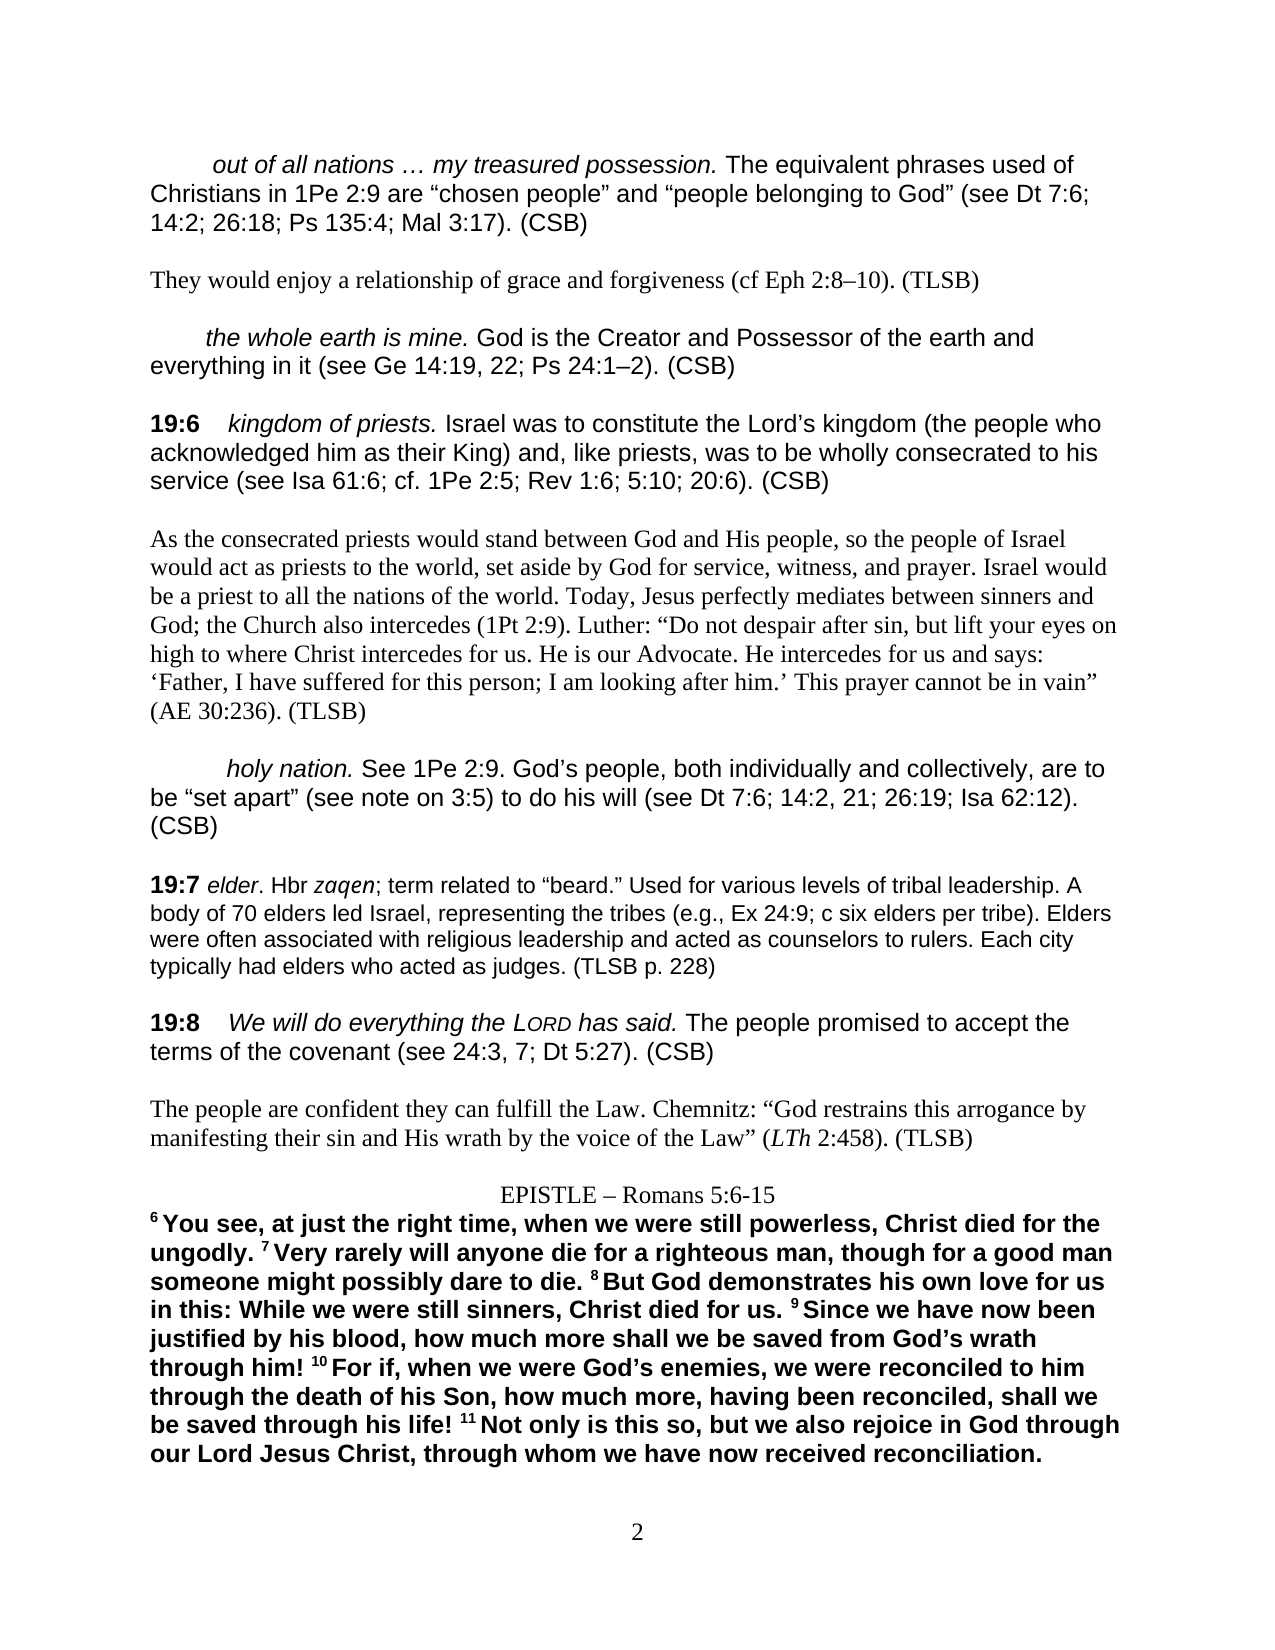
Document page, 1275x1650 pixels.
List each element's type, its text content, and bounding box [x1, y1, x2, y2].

text EPISTLE – Romans 5:6-15 [150, 1180, 1125, 1209]
text 19:6 kingdom of priests. Israel was to constitute the Lord’s kingdom (the people who acknowledged him as their King) and, like priests, was to be wholly consecrated to his service (see Isa 61:6; cf. 1Pe 2:5; Rev 1:6; 5:10; 20:6). (CSB) [150, 409, 1125, 495]
text out of all nations … my treasured possession. The equivalent phrases used of Christians in 1Pe 2:9 are “chosen people” and “people belonging to God” (see Dt 7:6; 14:2; 26:18; Ps 135:4; Mal 3:17). (CSB) [150, 150, 1125, 236]
text The people are confident they can fulfill the Law. Chemnitz: “God restrains this arrogance by manifesting their sin and His wrath by the voice of the Law” (LTh 2:458). (TLSB) [150, 1094, 1125, 1152]
text They would enjoy a relationship of grace and forgiveness (cf Eph 2:8–10). (TLSB) [150, 265, 1125, 294]
text 19:7 elder. Hbr zaqen; term related to “beard.” Used for various levels of tribal leadership. A body of 70 elders led Israel, representing the tribes (e.g., Ex 24:9; c six elders per tribe). Elders were often associated with religious leadership and acted as counselors to rulers. Each city typically had elders who acted as judges. (TLSB p. 228) [150, 869, 1125, 979]
text 19:8 We will do everything the Lord has said. The people promised to accept the terms of the covenant (see 24:3, 7; Dt 5:27). (CSB) [150, 1008, 1125, 1065]
text holy nation. See 1Pe 2:9. God’s people, both individually and collectively, are to be “set apart” (see note on 3:5) to do his will (see Dt 7:6; 14:2, 21; 26:19; Isa 62:12). (CSB) [150, 754, 1125, 840]
text 6﻿ You see, at just the right time, when we were still powerless, Christ died for the ungodly. ﻿7﻿ Very rarely will anyone die for a righteous man, though for a good man someone might possibly dare to die. ﻿8﻿ But God demonstrates his own love for us in this: While we were still sinners, Christ died for us. ﻿9﻿ Since we have now been justified by his blood, how much more shall we be saved from God’s wrath through him! ﻿10﻿ For if, when we were God’s enemies, we were reconciled to him through the death of his Son, how much more, having been reconciled, shall we be saved through his life! ﻿11﻿ Not only is this so, but we also rejoice in God through our Lord Jesus Christ, through whom we have now received reconciliation. [150, 1209, 1125, 1468]
text As the consecrated priests would stand between God and His people, so the people of Israel would act as priests to the world, set aside by God for service, witness, and prayer. Israel would be a priest to all the nations of the world. Today, Jesus perfectly mediates between sinners and God; the Church also intercedes (1Pt 2:9). Luther: “Do not despair after sin, but lift your eyes on high to where Christ intercedes for us. He is our Advocate. He intercedes for us and says: ‘Father, I have suffered for this person; I am looking after him.’ This prayer cannot be in vain” (AE 30:236). (TLSB) [150, 524, 1125, 725]
text the whole earth is mine. God is the Creator and Possessor of the earth and everything in it (see Ge 14:19, 22; Ps 24:1–2). (CSB) [150, 322, 1125, 380]
